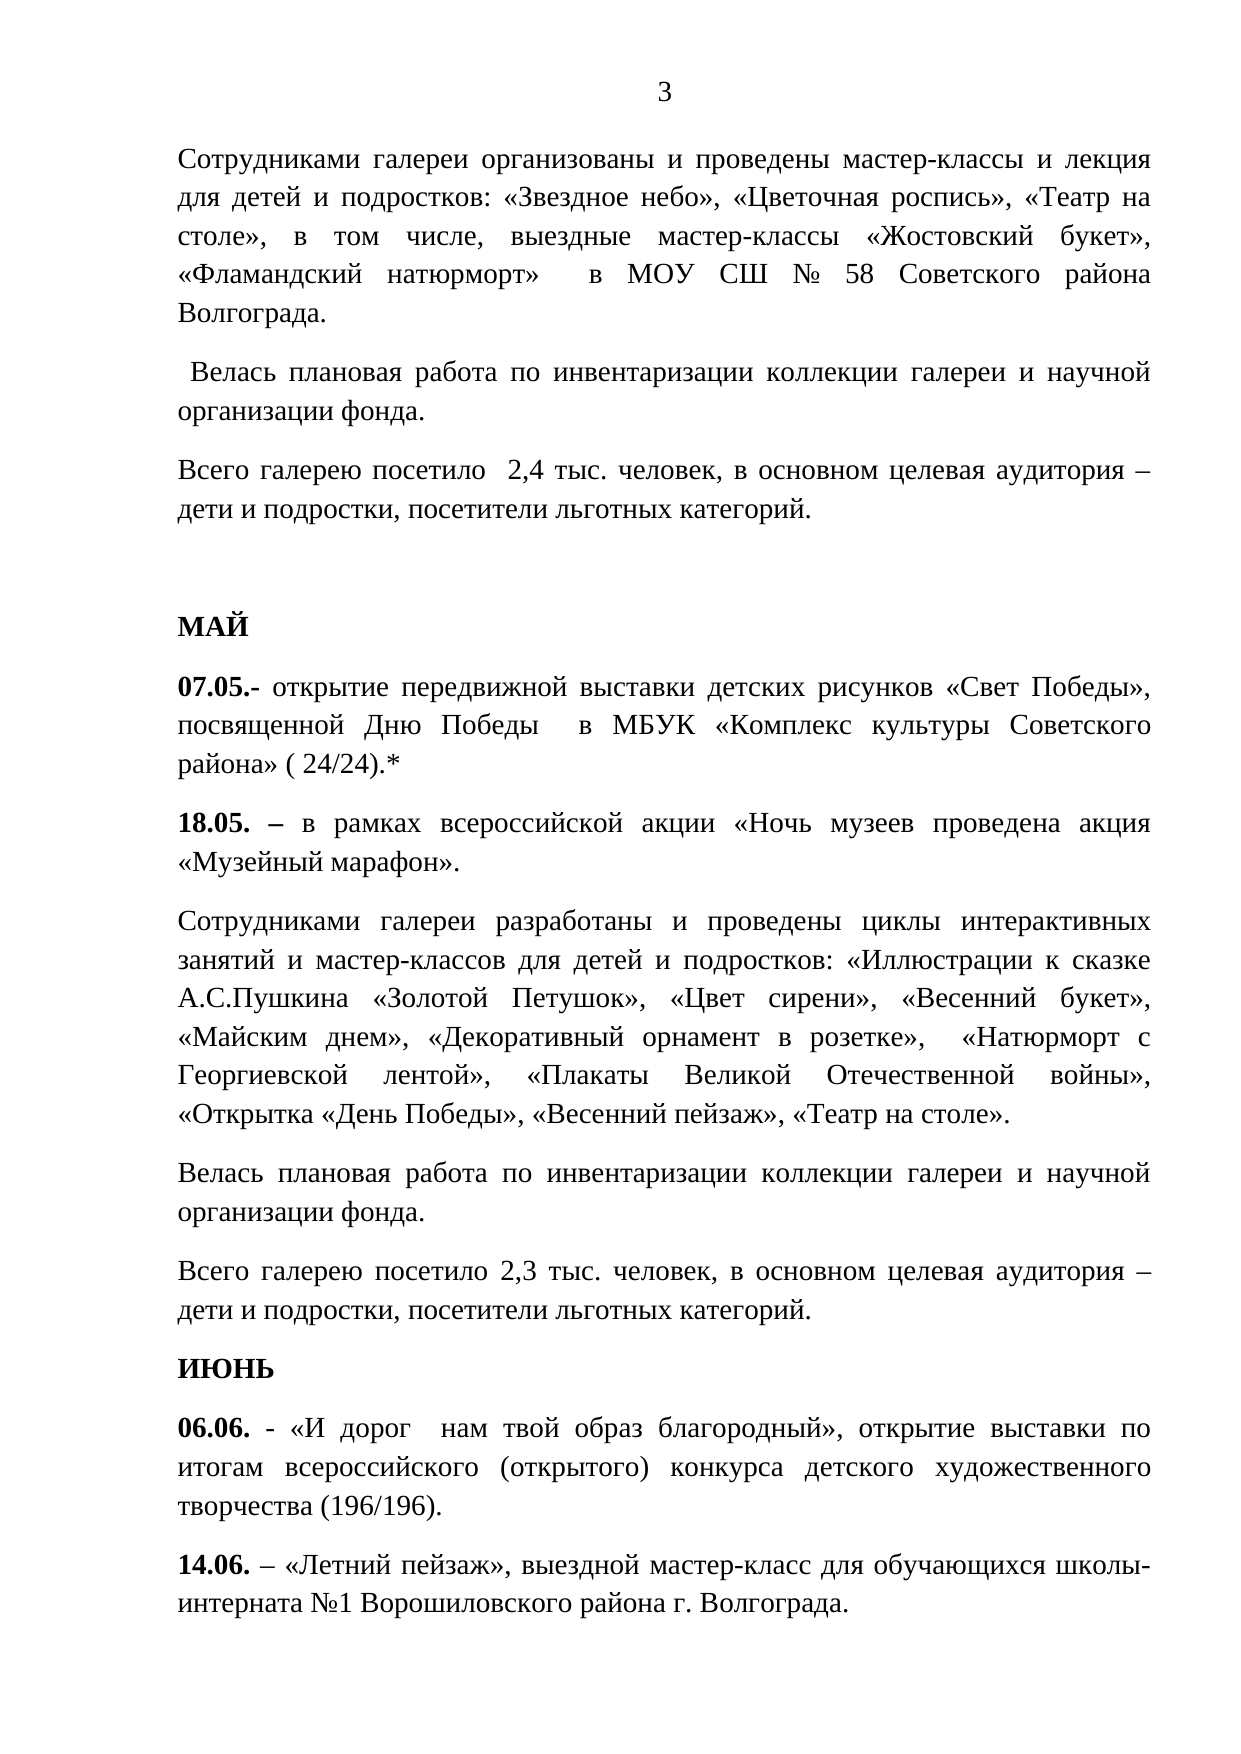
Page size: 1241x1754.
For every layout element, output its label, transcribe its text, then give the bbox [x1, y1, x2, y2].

text МАЙ [177, 609, 1152, 643]
text Велась плановая работа по инвентаризации коллекции галереи и научной организации фонда. [177, 1155, 1152, 1227]
text Всего галерею посетило 2,3 тыс. человек, в основном целевая аудитория – дети и подростки, посетители льготных категорий. [177, 1253, 1152, 1325]
text 06.06. - «И дорог нам твой образ благородный», открытие выставки по итогам всероссийского (открытого) конкурса детского художественного творчества (196/196). [177, 1411, 1152, 1521]
text Сотрудниками галереи разработаны и проведены циклы интерактивных занятий и мастер-классов для детей и подростков: «Иллюстрации к сказке А.С.Пушкина «Золотой Петушок», «Цвет сирени», «Весенний букет», «Майским днем», «Декоративный орнамент в розетке», «Натюрморт с Георгиевской лентой», «Плакаты Великой Отечественной войны», «Открытка «День Победы», «Весенний пейзаж», «Театр на столе». [177, 903, 1152, 1129]
text Велась плановая работа по инвентаризации коллекции галереи и научной организации фонда. [177, 354, 1152, 426]
text 18.05. – в рамках всероссийской акции «Ночь музеев проведена акция «Музейный марафон». [177, 805, 1152, 877]
text 14.06. – «Летний пейзаж», выездной мастер-класс для обучающихся школы-интерната №1 Ворошиловского района г. Волгограда. [177, 1547, 1152, 1619]
text 07.05.- открытие передвижной выставки детских рисунков «Свет Победы», посвященной Дню Победы в МБУК «Комплекс культуры Советского района» ( 24/24).* [177, 669, 1152, 779]
text Всего галерею посетило 2,4 тыс. человек, в основном целевая аудитория – дети и подростки, посетители льготных категорий. [177, 452, 1152, 524]
text Сотрудниками галереи организованы и проведены мастер-классы и лекция для детей и подростков: «Звездное небо», «Цветочная роспись», «Театр на столе», в том числе, выездные мастер-классы «Жостовский букет», «Фламандский натюрморт» в МОУ СШ № 58 Советского района Волгограда. [177, 141, 1152, 328]
text ИЮНЬ [177, 1351, 1152, 1385]
